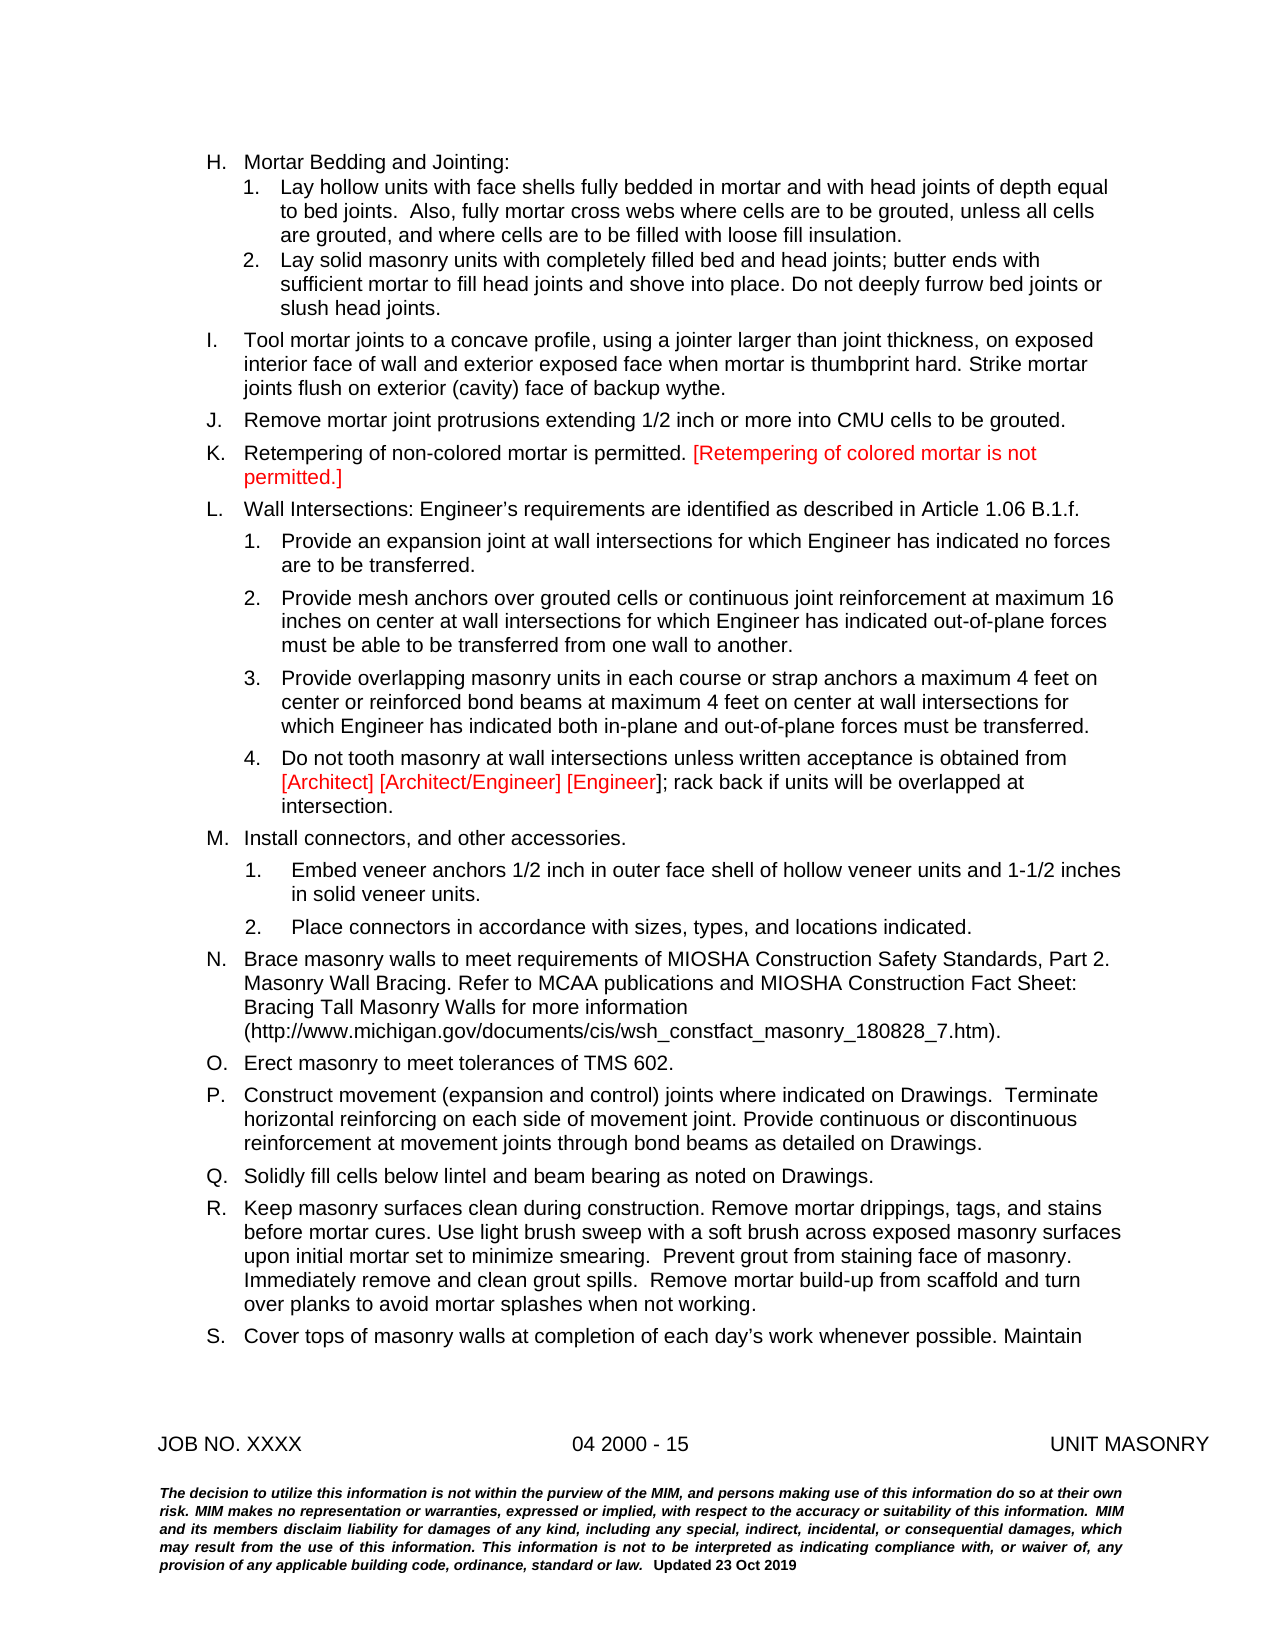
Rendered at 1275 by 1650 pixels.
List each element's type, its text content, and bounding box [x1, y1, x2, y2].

list Embed veneer anchors 1/2 inch in outer face shell of hollow veneer units and 1-1/2 inches in solid veneer units. [244, 858, 1125, 906]
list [206, 1324, 1125, 1348]
list Keep masonry surfaces clean during construction. Remove mortar drippings, tags, and stains before mortar cures. Use light brush sweep with a soft brush across exposed masonry surfaces upon initial mortar set to minimize smearing. Prevent grout from staining face of masonry. Immediately remove and clean grout spills. Remove mortar build-up from scaffold and turn over planks to avoid mortar splashes when not working. [206, 1196, 1125, 1316]
list Provide overlapping masonry units in each course or strap anchors a maximum 4 feet on center or reinforced bond beams at maximum 4 feet on center at wall intersections for which Engineer has indicated both in-plane and out-of-plane forces must be transferred. [244, 666, 1125, 737]
list Wall Intersections: Engineer’s requirements are identified as described in Article 1.06 B.1.f. [206, 497, 1125, 521]
list Mortar Bedding and Jointing: [206, 150, 1125, 174]
list Provide an expansion joint at wall intersections for which Engineer has indicated no forces are to be transferred. [244, 529, 1125, 577]
list Lay solid masonry units with completely filled bed and head joints; butter ends with sufficient mortar to fill head joints and shove into place. Do not deeply furrow bed joints or slush head joints. [243, 248, 1125, 320]
list Erect masonry to meet tolerances of TMS 602. [206, 1051, 1125, 1075]
list Remove mortar joint protrusions extending 1/2 inch or more into CMU cells to be grouted. [206, 408, 1125, 432]
list Retempering of non-colored mortar is permitted. [Retempering of colored mortar is not permitted.] [206, 441, 1125, 488]
list Do not tooth masonry at wall intersections unless written acceptance is obtained from [Architect] [Architect/Engineer] [Engineer]; rack back if units will be overlapped at intersection. [244, 746, 1125, 818]
list Solidly fill cells below lintel and beam bearing as noted on Drawings. [206, 1163, 1125, 1187]
list Place connectors in accordance with sizes, types, and locations indicated. [244, 914, 1125, 938]
list Tool mortar joints to a concave profile, using a jointer larger than joint thickness, on exposed interior face of wall and exterior exposed face when mortar is thumbprint hard. Strike mortar joints flush on exterior (cavity) face of backup wythe. [206, 328, 1125, 400]
list Lay hollow units with face shells fully bedded in mortar and with head joints of depth equal to bed joints. Also, fully mortar cross webs where cells are to be grouted, unless all cells are grouted, and where cells are to be filled with loose fill insulation. [243, 175, 1125, 247]
list Install connectors, and other accessories. [206, 826, 1125, 850]
list Construct movement (expansion and control) joints where indicated on Drawings. NOTE to Specifier: The designer is responsible for showing locations of movement joints on drawings. Terminate horizontal reinforcing on each side of movement joint. Provide continuous or discontinuous reinforcement at movement joints through bond beams as detailed on Drawings. [206, 1083, 1125, 1155]
list Provide mesh anchors over grouted cells or continuous joint reinforcement at maximum 16 inches on center at wall intersections for which Engineer has indicated out-of-plane forces must be able to be transferred from one wall to another. [244, 585, 1125, 657]
list Brace masonry walls to meet requirements of MIOSHA Construction Safety Standards, Part 2. Masonry Wall Bracing. Refer to MCAA publications and MIOSHA Construction Fact Sheet: Bracing Tall Masonry Walls for more information (http://www.michigan.gov/documents/cis/wsh_constfact_masonry_180828_7.htm). [206, 947, 1125, 1043]
